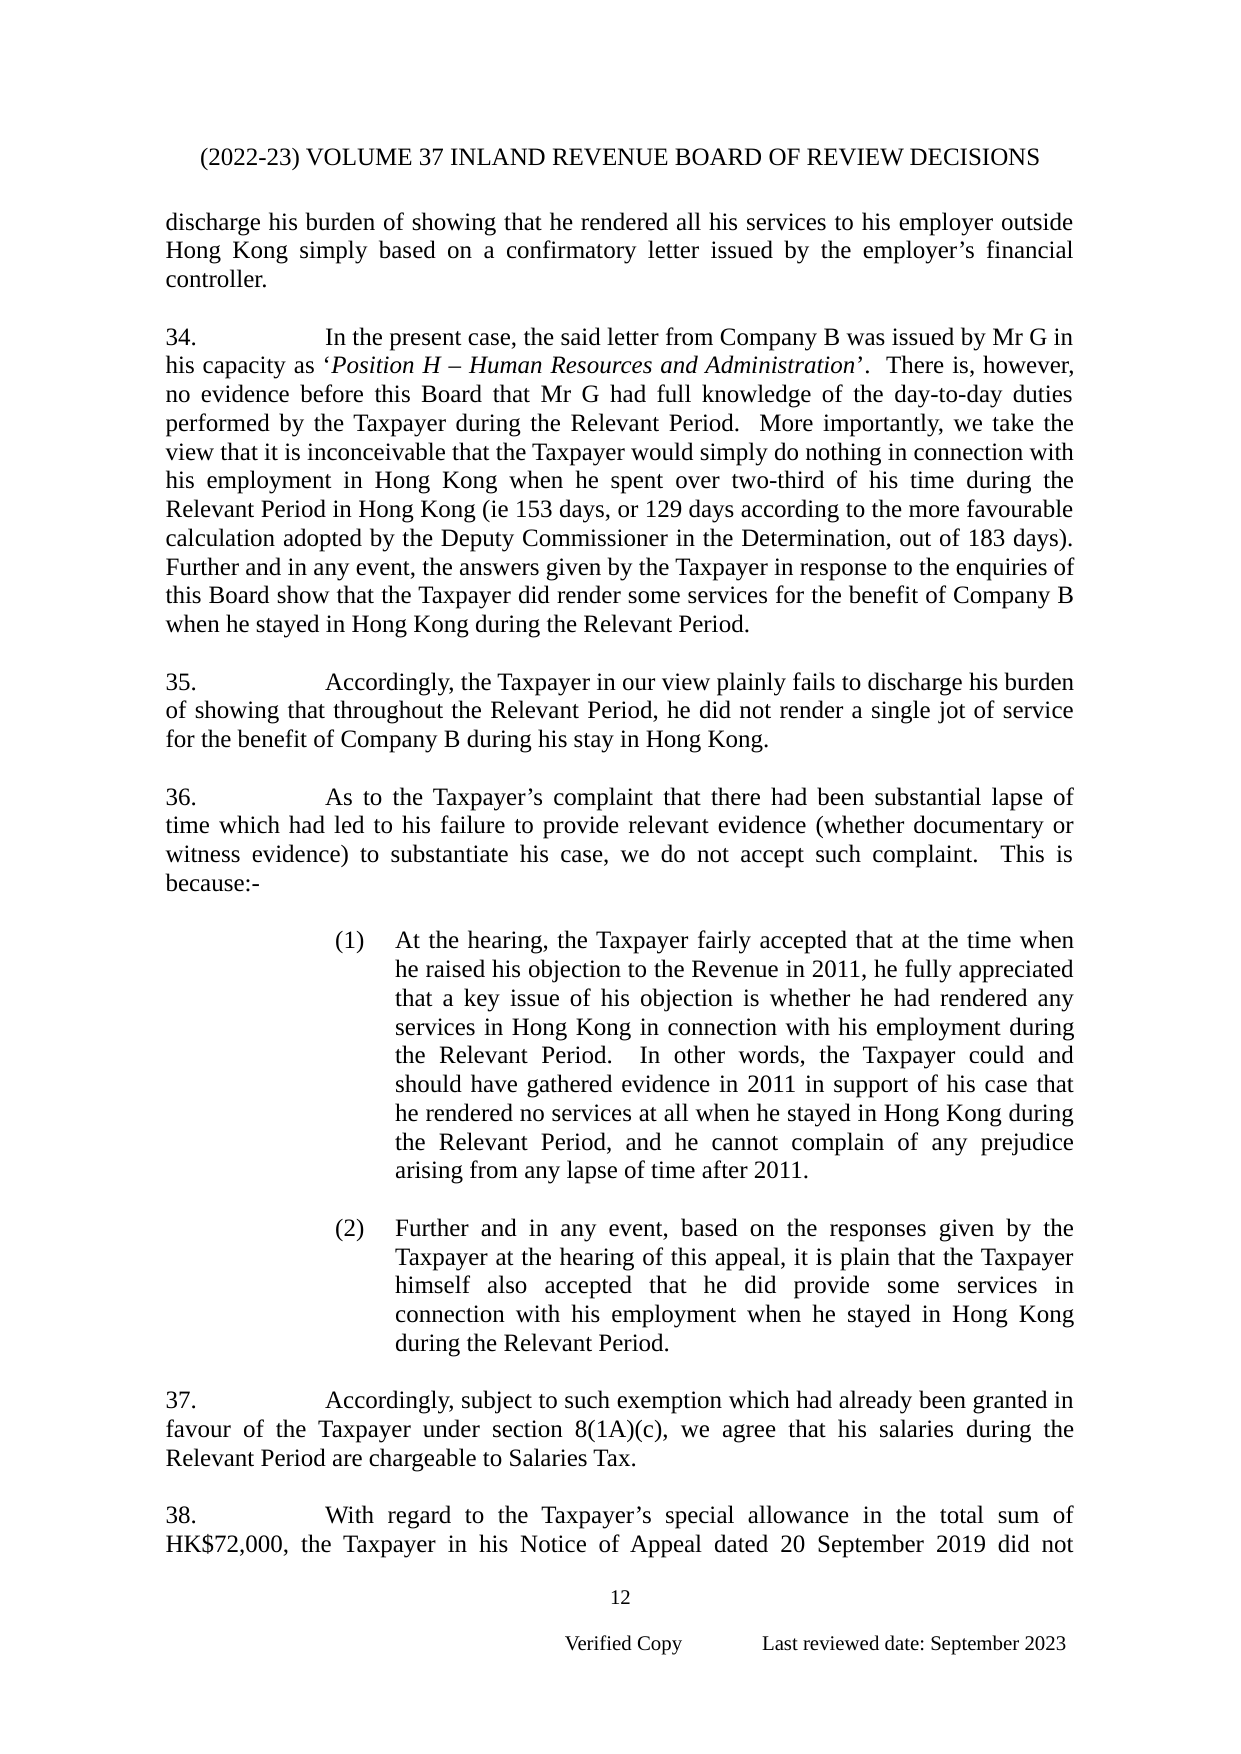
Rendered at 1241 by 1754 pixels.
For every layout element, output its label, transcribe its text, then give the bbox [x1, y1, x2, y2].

list Accordingly, subject to such exemption which had already been granted in favour of the Taxpayer under section 8(1A)(c), we agree that his salaries during the Relevant Period are chargeable to Salaries Tax. [165, 1386, 1075, 1472]
list As to the Taxpayer’s complaint that there had been substantial lapse of time which had led to his failure to provide relevant evidence (whether documentary or witness evidence) to substantiate his case, we do not accept such complaint. This is because:- [165, 782, 1075, 897]
list Accordingly, the Taxpayer in our view plainly fails to discharge his burden of showing that throughout the Relevant Period, he did not render a single jot of service for the benefit of Company B during his stay in Hong Kong. [165, 667, 1075, 753]
list In the present case, the said letter from Company B was issued by Mr G in his capacity as ‘Position H – Human Resources and Administration’. There is, however, no evidence before this Board that Mr G had full knowledge of the day-to-day duties performed by the Taxpayer during the Relevant Period. More importantly, we take the view that it is inconceivable that the Taxpayer would simply do nothing in connection with his employment in Hong Kong when he spent over two-third of his time during the Relevant Period in Hong Kong (ie 153 days, or 129 days according to the more favourable calculation adopted by the Deputy Commissioner in the Determination, out of 183 days). Further and in any event, the answers given by the Taxpayer in response to the enquiries of this Board show that the Taxpayer did render some services for the benefit of Company B when he stayed in Hong Kong during the Relevant Period. [165, 322, 1075, 638]
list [165, 1501, 1075, 1558]
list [165, 207, 1075, 293]
list At the hearing, the Taxpayer fairly accepted that at the time when he raised his objection to the Revenue in 2011, he fully appreciated that a key issue of his objection is whether he had rendered any services in Hong Kong in connection with his employment during the Relevant Period. In other words, the Taxpayer could and should have gathered evidence in 2011 in support of his case that he rendered no services at all when he stayed in Hong Kong during the Relevant Period, and he cannot complain of any prejudice arising from any lapse of time after 2011. [335, 926, 1075, 1184]
list Further and in any event, based on the responses given by the Taxpayer at the hearing of this appeal, it is plain that the Taxpayer himself also accepted that he did provide some services in connection with his employment when he stayed in Hong Kong during the Relevant Period. [335, 1213, 1075, 1357]
